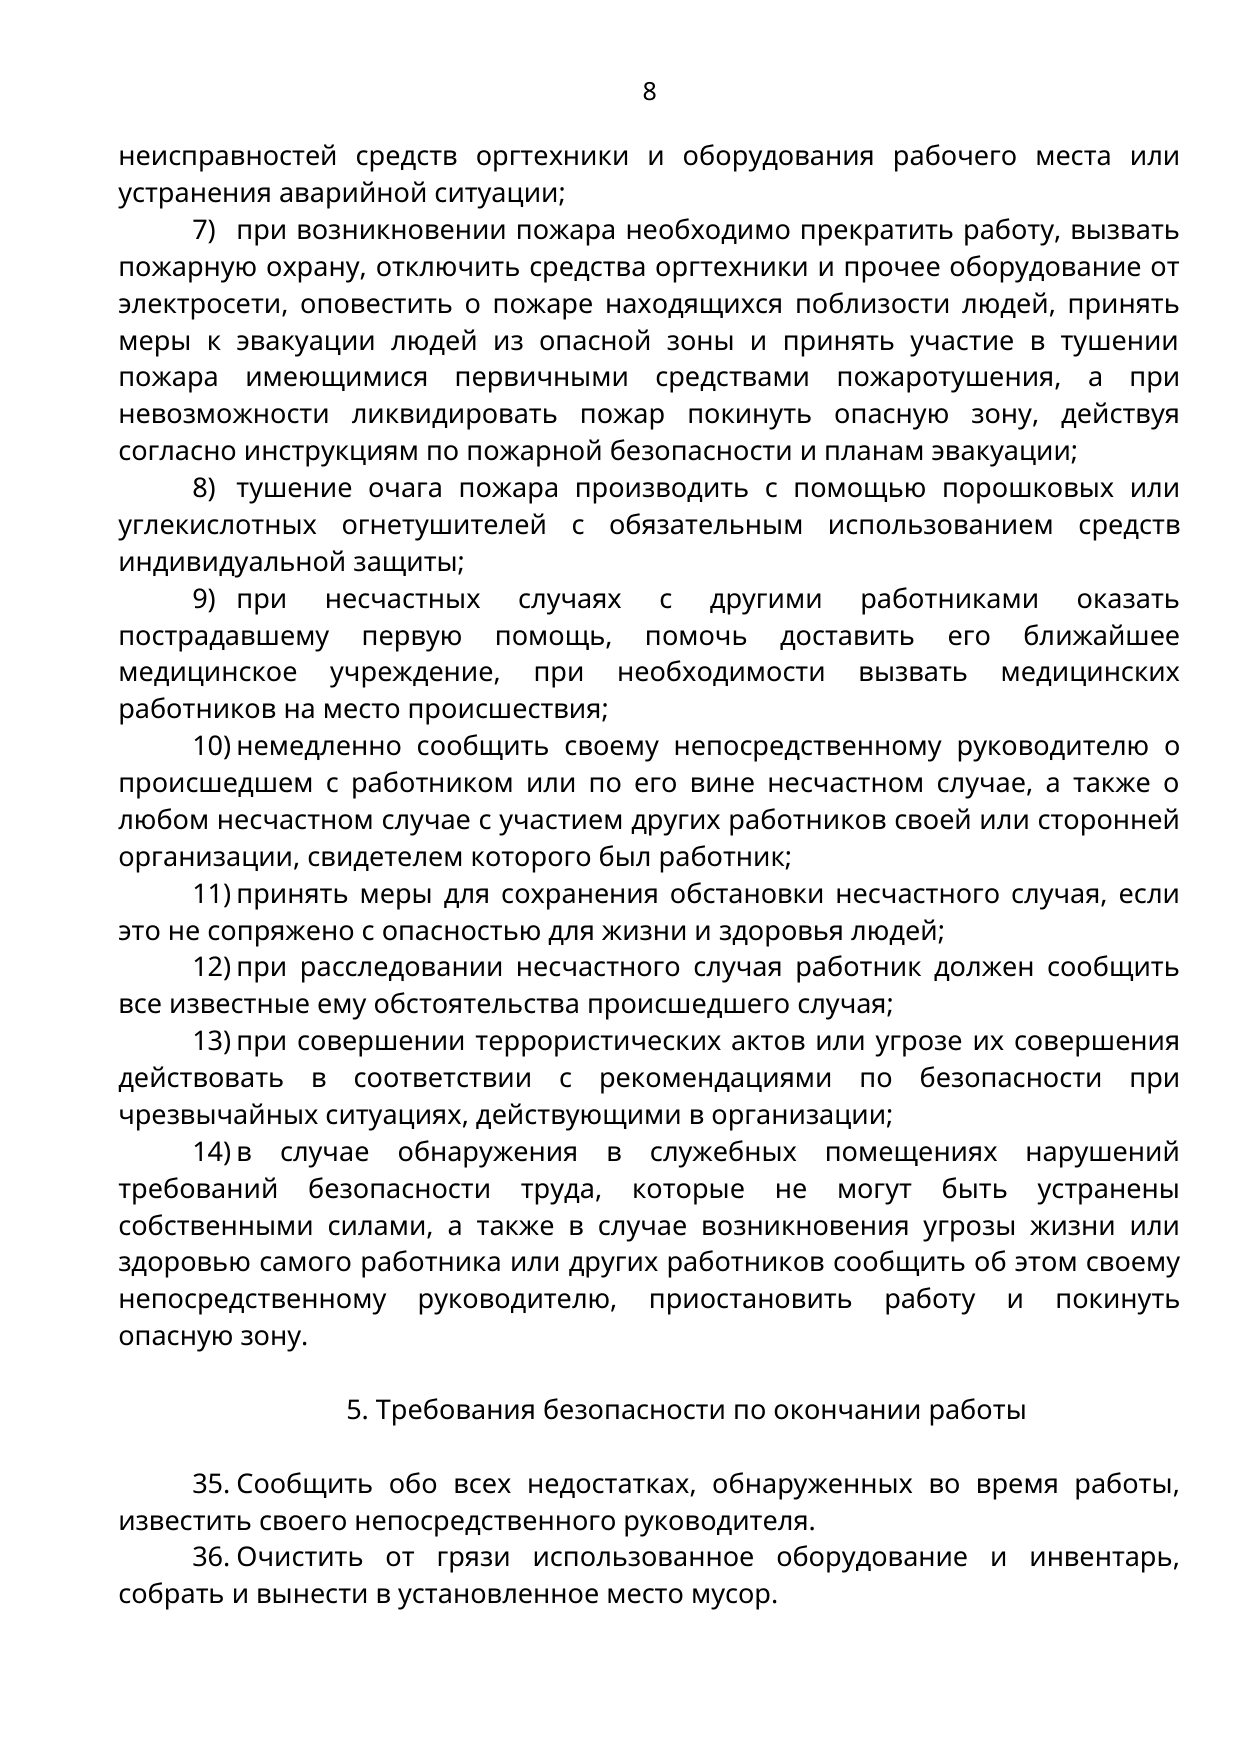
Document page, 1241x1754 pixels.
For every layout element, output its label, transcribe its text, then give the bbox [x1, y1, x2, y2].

list немедленно сообщить своему непосредственному руководителю о происшедшем с работником или по его вине несчастном случае, а также о любом несчастном случае с участием других работников своей или сторонней организации, свидетелем которого был работник; [118, 727, 1181, 874]
list Сообщить обо всех недостатках, обнаруженных во время работы, известить своего непосредственного руководителя. [118, 1464, 1181, 1538]
list при расследовании несчастного случая работник должен сообщить все известные ему обстоятельства происшедшего случая; [118, 948, 1181, 1022]
list при несчастных случаях с другими работниками оказать пострадавшему первую помощь, помочь доставить его ближайшее медицинское учреждение, при необходимости вызвать медицинских работников на место происшествия; [118, 579, 1181, 727]
list при возникновении пожара необходимо прекратить работу, вызвать пожарную охрану, отключить средства оргтехники и прочее оборудование от электросети, оповестить о пожаре находящихся поблизости людей, принять меры к эвакуации людей из опасной зоны и принять участие в тушении пожара имеющимися первичными средствами пожаротушения, а при невозможности ликвидировать пожар покинуть опасную зону, действуя согласно инструкциям по пожарной безопасности и планам эвакуации; [118, 210, 1181, 468]
list Очистить от грязи использованное оборудование и инвентарь, собрать и вынести в установленное место мусор. [118, 1538, 1181, 1612]
list тушение очага пожара производить с помощью порошковых или углекислотных огнетушителей с обязательным использованием средств индивидуальной защиты; [118, 468, 1181, 579]
list при совершении террористических актов или угрозе их совершения действовать в соответствии с рекомендациями по безопасности при чрезвычайных ситуациях, действующими в организации; [118, 1022, 1181, 1132]
list в случае обнаружения в служебных помещениях нарушений требований безопасности труда, которые не могут быть устранены собственными силами, а также в случае возникновения угрозы жизни или здоровью самого работника или других работников сообщить об этом своему непосредственному руководителю, приостановить работу и покинуть опасную зону. [118, 1132, 1181, 1353]
list принять меры для сохранения обстановки несчастного случая, если это не сопряжено с опасностью для жизни и здоровья людей; [118, 874, 1181, 948]
text 5. Требования безопасности по окончании работы [118, 1390, 1181, 1427]
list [118, 137, 1181, 210]
